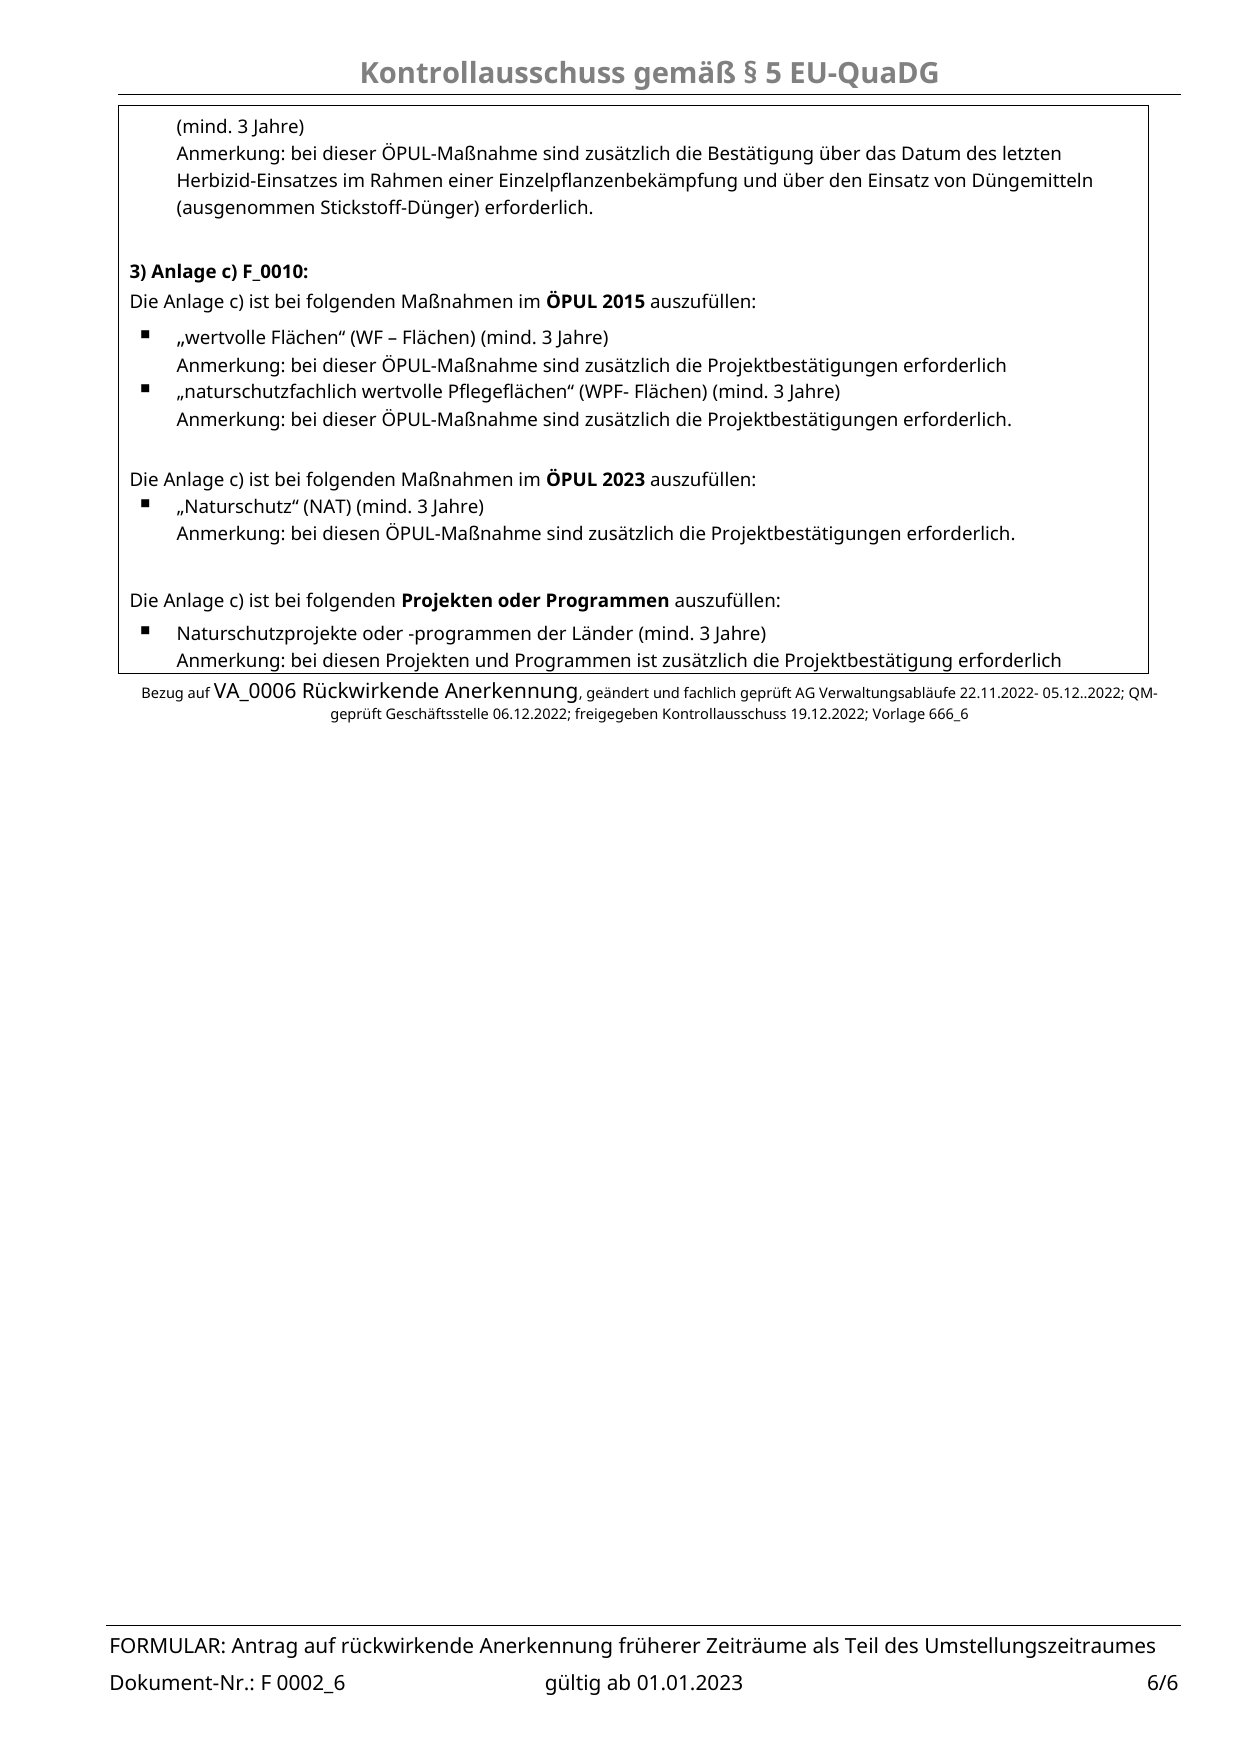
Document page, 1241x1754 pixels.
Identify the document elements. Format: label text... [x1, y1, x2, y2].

text Bezug auf , geändert und fachlich geprüft AG Verwaltungsabläufe 22.11.2022- 05.12..2022; QM-geprüft Geschäftsstelle 06.12.2022; freigegeben Kontrollausschuss 19.12.2022; Vorlage 666_6 [118, 682, 1181, 724]
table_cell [119, 106, 1148, 673]
